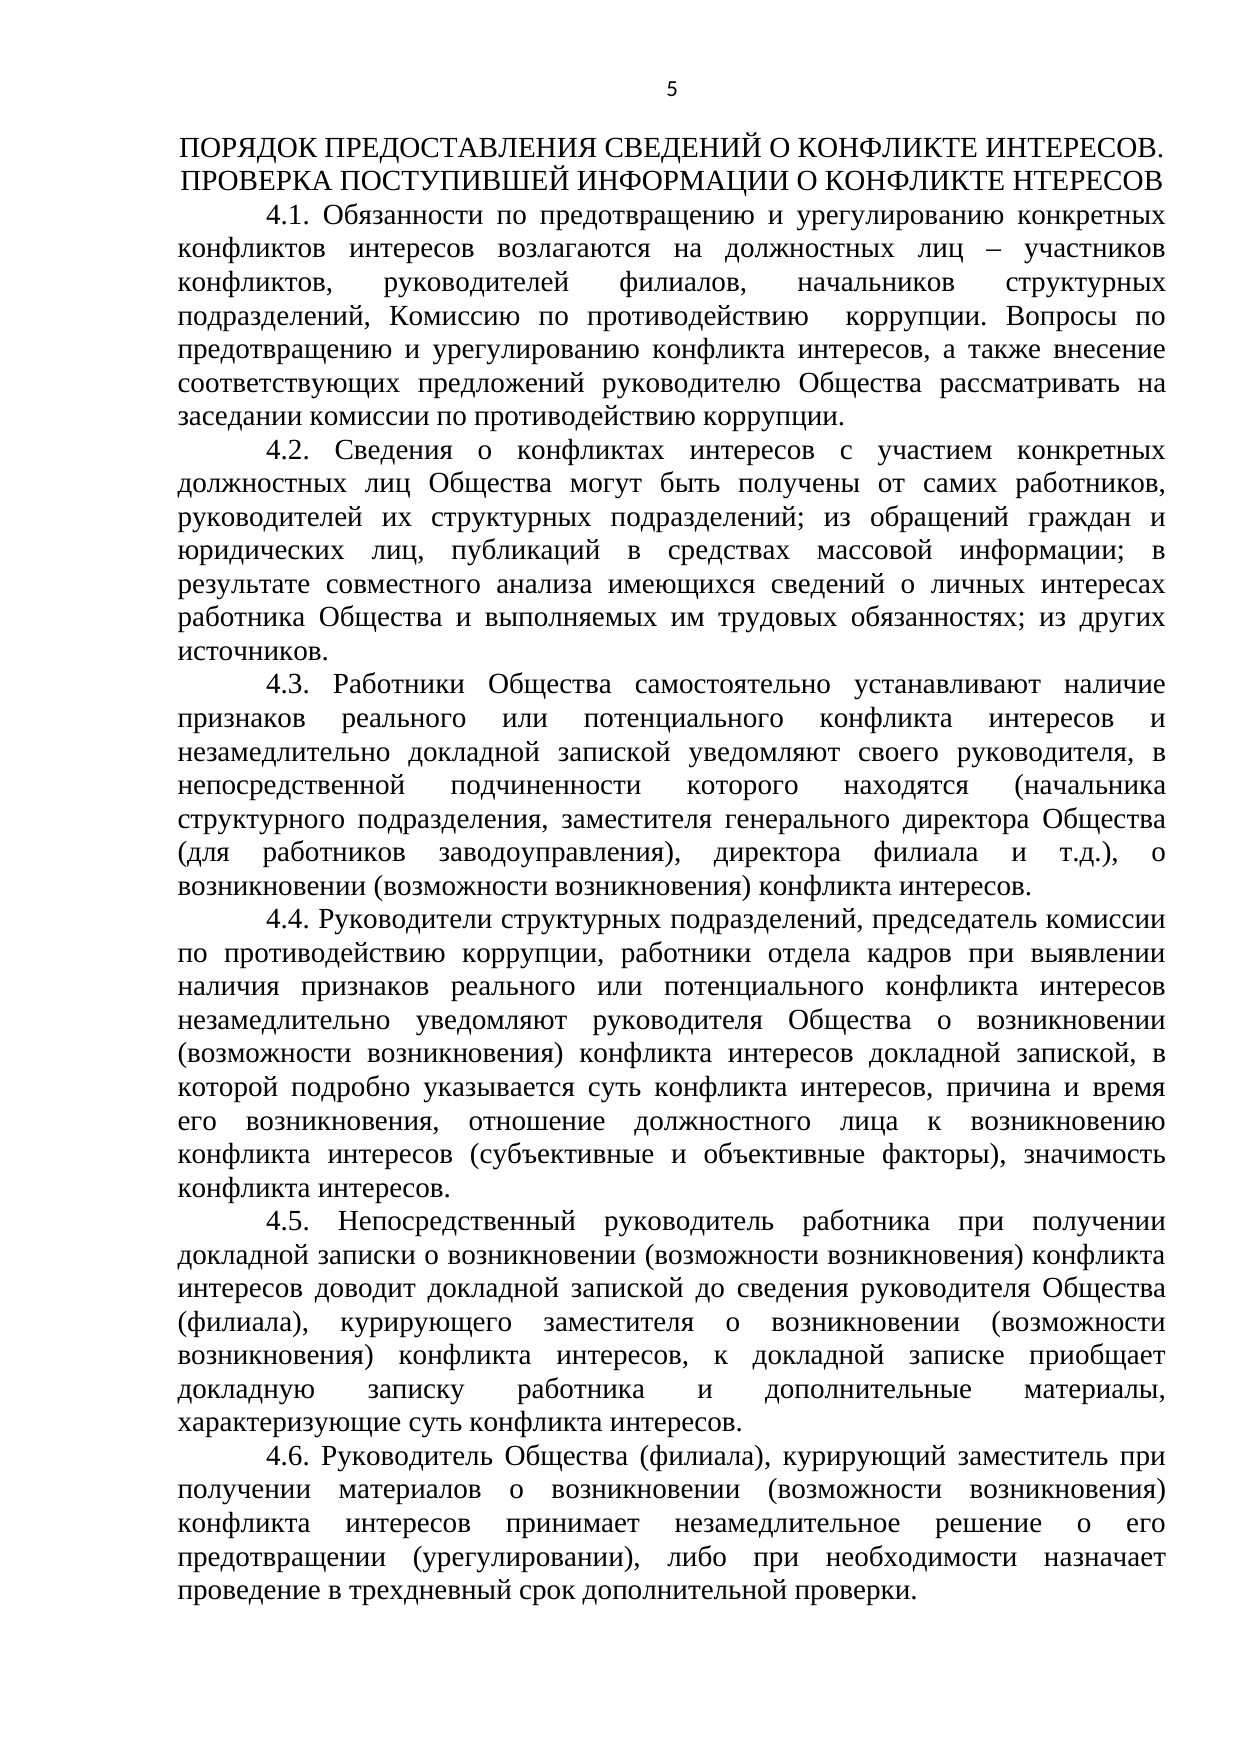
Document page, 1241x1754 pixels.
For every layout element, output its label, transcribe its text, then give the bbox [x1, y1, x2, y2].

text ПОРЯДОК ПРЕДОСТАВЛЕНИЯ СВЕДЕНИЙ О КОНФЛИКТЕ ИНТЕРЕСОВ. ПРОВЕРКА ПОСТУПИВШЕЙ ИНФОРМАЦИИ О КОНФЛИКТЕ НТЕРЕСОВ [177, 130, 1167, 197]
text 4.5. Непосредственный руководитель работника при получении докладной записки о возникновении (возможности возникновения) конфликта интересов доводит докладной запиской до сведения руководителя Общества (филиала), курирующего заместителя о возникновении (возможности возникновения) конфликта интересов, к докладной записке приобщает докладную записку работника и дополнительные материалы, характеризующие суть конфликта интересов. [177, 1203, 1167, 1438]
text 4.4. Руководители структурных подразделений, председатель комиссии по противодействию коррупции, работники отдела кадров при выявлении наличия признаков реального или потенциального конфликта интересов незамедлительно уведомляют руководителя Общества о возникновении (возможности возникновения) конфликта интересов докладной запиской, в которой подробно указывается суть конфликта интересов, причина и время его возникновения, отношение должностного лица к возникновению конфликта интересов (субъективные и объективные факторы), значимость конфликта интересов. [177, 901, 1167, 1203]
text 4.1. Обязанности по предотвращению и урегулированию конкретных конфликтов интересов возлагаются на должностных лиц – участников конфликтов, руководителей филиалов, начальников структурных подразделений, Комиссию по противодействию коррупции. Вопросы по предотвращению и урегулированию конфликта интересов, а также внесение соответствующих предложений руководителю Общества рассматривать на заседании комиссии по противодействию коррупции. [177, 197, 1167, 432]
text 4.6. Руководитель Общества (филиала), курирующий заместитель при получении материалов о возникновении (возможности возникновения) конфликта интересов принимает незамедлительное решение о его предотвращении (урегулировании), либо при необходимости назначает проведение в трехдневный срок дополнительной проверки. [177, 1438, 1167, 1606]
text 4.2. Сведения о конфликтах интересов с участием конкретных должностных лиц Общества могут быть получены от самих работников, руководителей их структурных подразделений; из обращений граждан и юридических лиц, публикаций в средствах массовой информации; в результате совместного анализа имеющихся сведений о личных интересах работника Общества и выполняемых им трудовых обязанностях; из других источников. [177, 432, 1167, 667]
text 4.3. Работники Общества самостоятельно устанавливают наличие признаков реального или потенциального конфликта интересов и незамедлительно докладной запиской уведомляют своего руководителя, в непосредственной подчиненности которого находятся (начальника структурного подразделения, заместителя генерального директора Общества (для работников заводоуправления), директора филиала и т.д.), о возникновении (возможности возникновения) конфликта интересов. [177, 667, 1167, 901]
